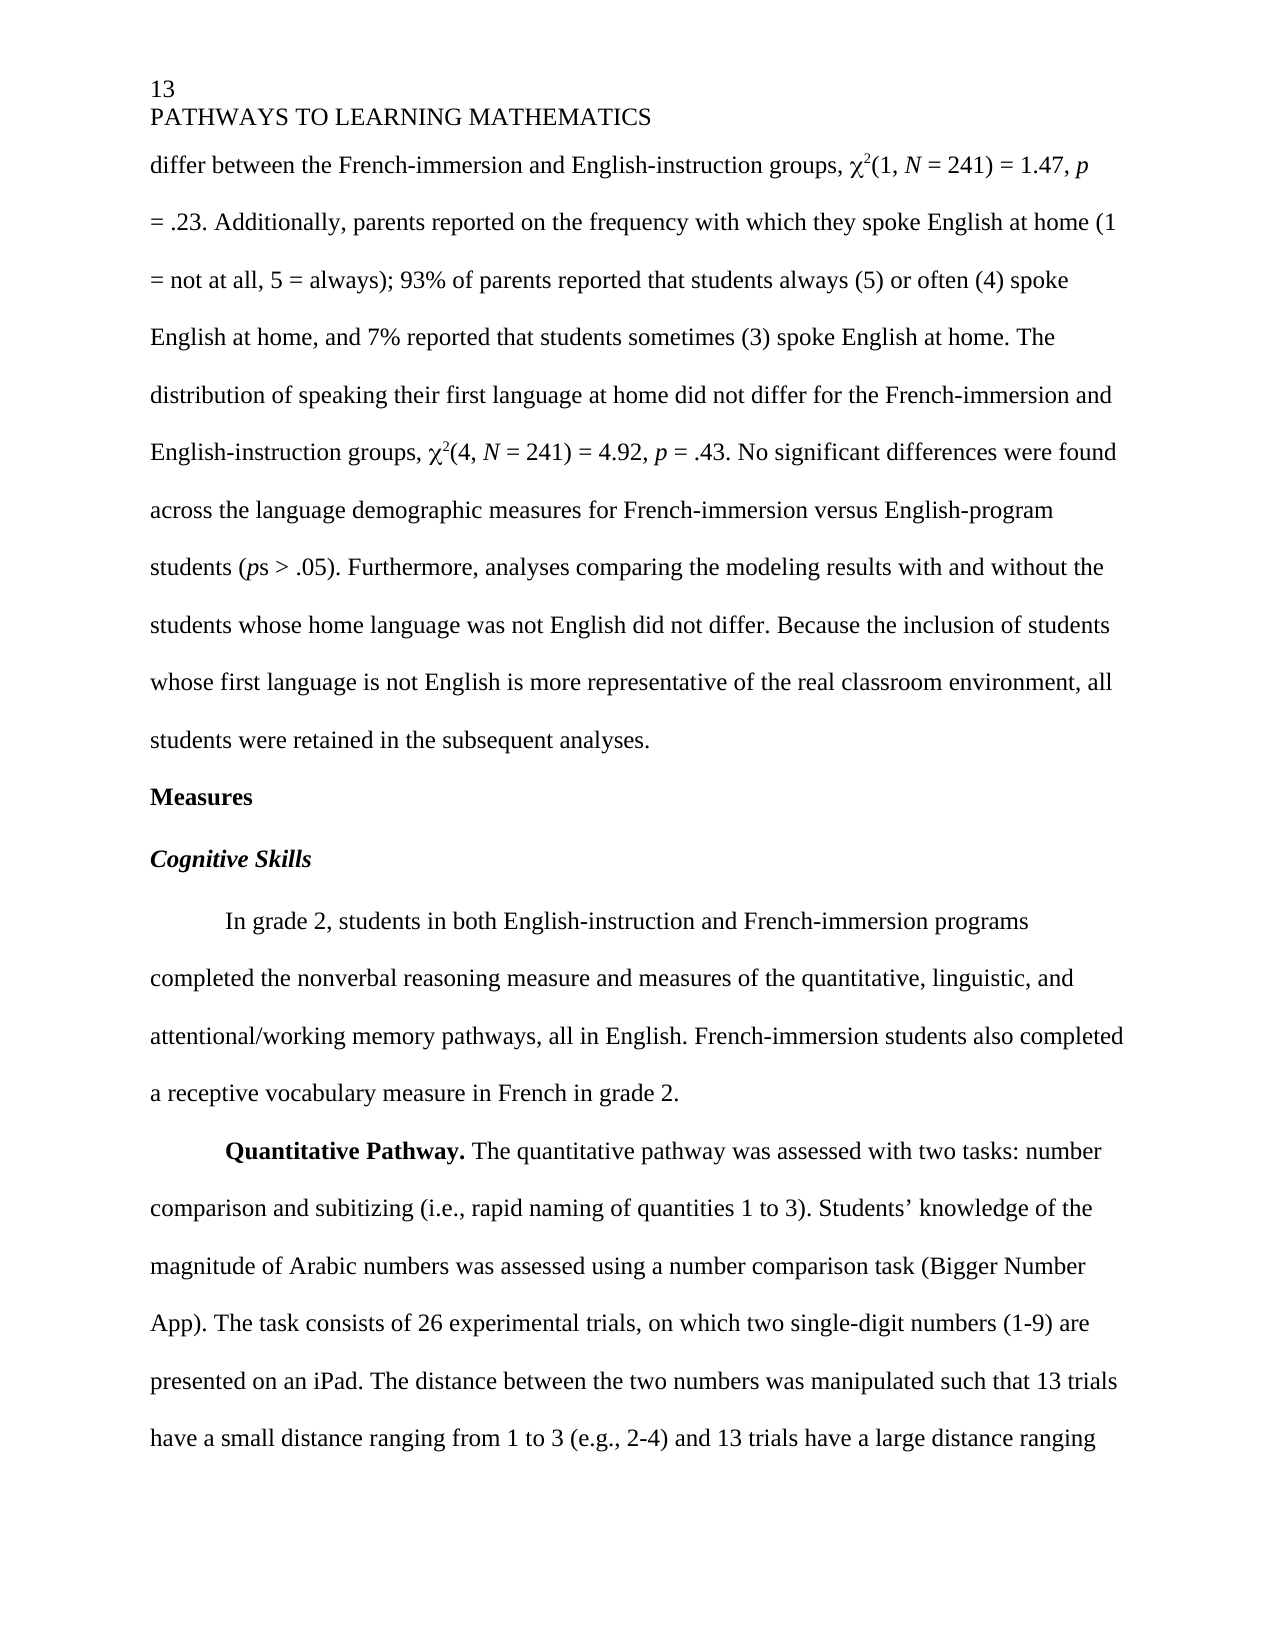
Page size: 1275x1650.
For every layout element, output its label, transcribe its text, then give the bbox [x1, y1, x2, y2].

subtitle Measures [150, 782, 1125, 811]
subtitle Cognitive Skills [150, 844, 1125, 873]
subtitle In grade 2, students in both English-instruction and French-immersion programs completed the nonverbal reasoning measure and measures of the quantitative, linguistic, and attentional/working memory pathways, all in English. French-immersion students also completed a receptive vocabulary measure in French in grade 2. [150, 906, 1125, 1107]
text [150, 1136, 1125, 1452]
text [150, 150, 1125, 754]
